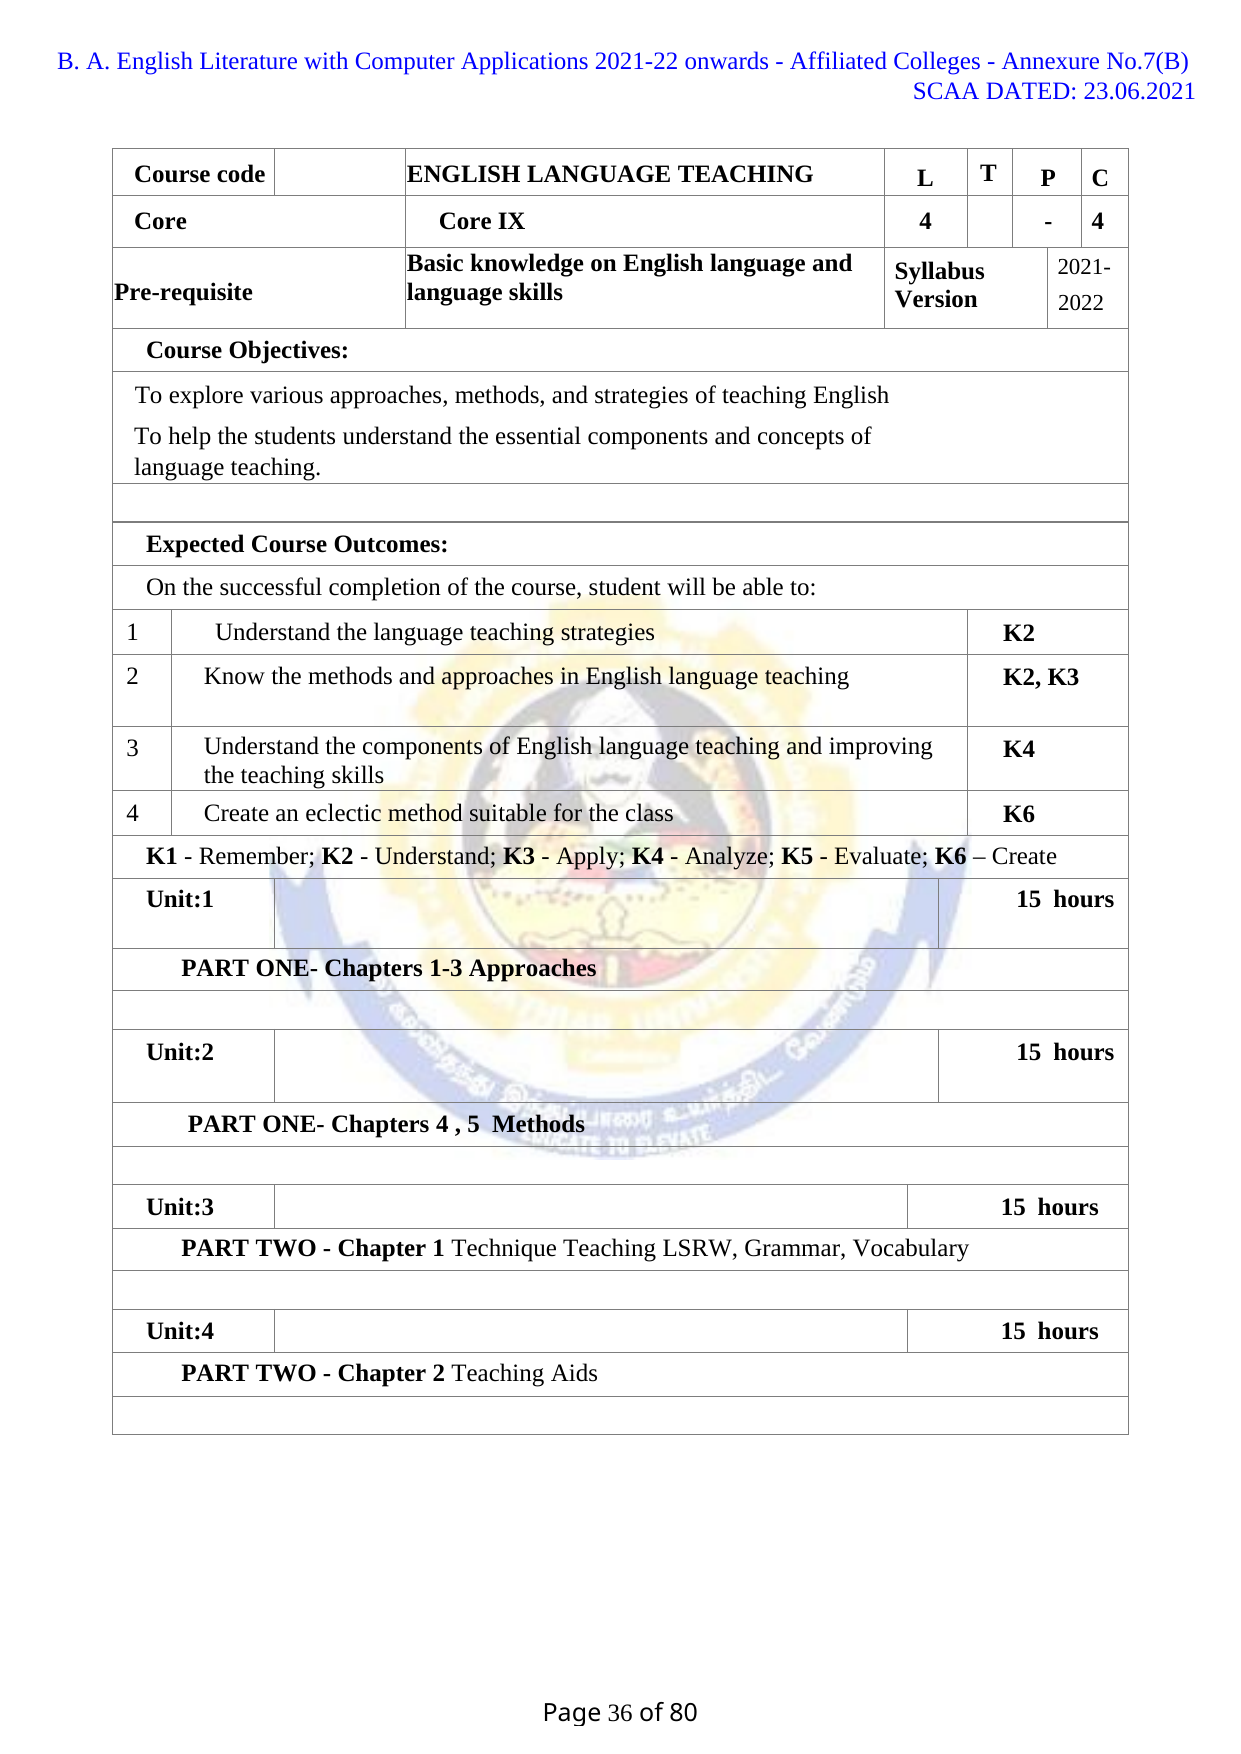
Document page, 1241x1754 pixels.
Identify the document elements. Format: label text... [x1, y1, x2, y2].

table_cell Basic knowledge on English language and language skills [406, 248, 884, 327]
table_cell [113, 1397, 1128, 1434]
table_cell PART TWO - Chapter 2 Teaching Aids [113, 1353, 1128, 1396]
table_cell 15 hours [939, 879, 1128, 948]
table_cell [113, 484, 1128, 521]
table_cell 2 [113, 655, 171, 726]
table_cell Understand the components of English language teaching and improving the teaching skills [172, 727, 967, 790]
table_cell [968, 196, 1012, 247]
table_header P [1013, 149, 1081, 195]
table_cell 15 hours [939, 1030, 1128, 1102]
table_cell Create an eclectic method suitable for the class [172, 791, 967, 835]
table_cell Unit:3 [113, 1185, 274, 1228]
table_cell K6 [968, 791, 1128, 835]
table_cell Pre-requisite [113, 248, 405, 327]
table_cell On the successful completion of the course, student will be able to: [113, 566, 1128, 609]
table_cell Know the methods and approaches in English language teaching [172, 655, 967, 726]
table_cell Course Objectives: [113, 329, 1128, 371]
table_cell [275, 1030, 938, 1102]
table_header L [885, 149, 967, 195]
table_cell 4 [1082, 196, 1128, 247]
table_cell 2021- 2022 [1048, 248, 1128, 327]
table_cell Core [113, 196, 405, 247]
table_cell Syllabus Version [885, 248, 1047, 327]
table_cell 4 [113, 791, 171, 835]
table_cell K2 [968, 610, 1128, 654]
table_cell K2, K3 [968, 655, 1128, 726]
table_cell K1 - Remember; K2 - Understand; K3 - Apply; K4 - Analyze; K5 - Evaluate; K6 – Create [113, 836, 1128, 878]
table_cell 15 hours [908, 1185, 1128, 1228]
table_header ENGLISH LANGUAGE TEACHING [406, 149, 884, 195]
table_cell Expected Course Outcomes: [113, 523, 1128, 565]
table_cell [275, 1310, 907, 1352]
table_cell K4 [968, 727, 1128, 790]
table_header Course code [113, 149, 274, 195]
table_cell [275, 879, 938, 948]
table_cell [113, 1271, 1128, 1309]
table_cell 3 [113, 727, 171, 790]
table_header C [1082, 149, 1128, 195]
table_cell Unit:2 [113, 1030, 274, 1102]
table_cell PART ONE- Chapters 4 , 5 Methods [113, 1103, 1128, 1146]
table_cell Unit:1 [113, 879, 274, 948]
table_cell Unit:4 [113, 1310, 274, 1352]
table_cell [275, 1185, 907, 1228]
table_cell 4 [885, 196, 967, 247]
table_cell [113, 1147, 1128, 1184]
table_cell 1 [113, 610, 171, 654]
table_cell Core IX [406, 196, 884, 247]
table_cell PART TWO - Chapter 1 Technique Teaching LSRW, Grammar, Vocabulary [113, 1229, 1128, 1270]
table_cell To explore various approaches, methods, and strategies of teaching English To help the students understand the essential components and concepts of language teaching. [113, 372, 1128, 483]
table_header [275, 149, 405, 195]
table_cell - [1013, 196, 1081, 247]
table_cell PART ONE- Chapters 1-3 Approaches [113, 949, 1128, 990]
table_cell 15 hours [908, 1310, 1128, 1352]
table_cell Understand the language teaching strategies [172, 610, 967, 654]
table_header T [968, 149, 1012, 195]
table_cell [113, 991, 1128, 1029]
